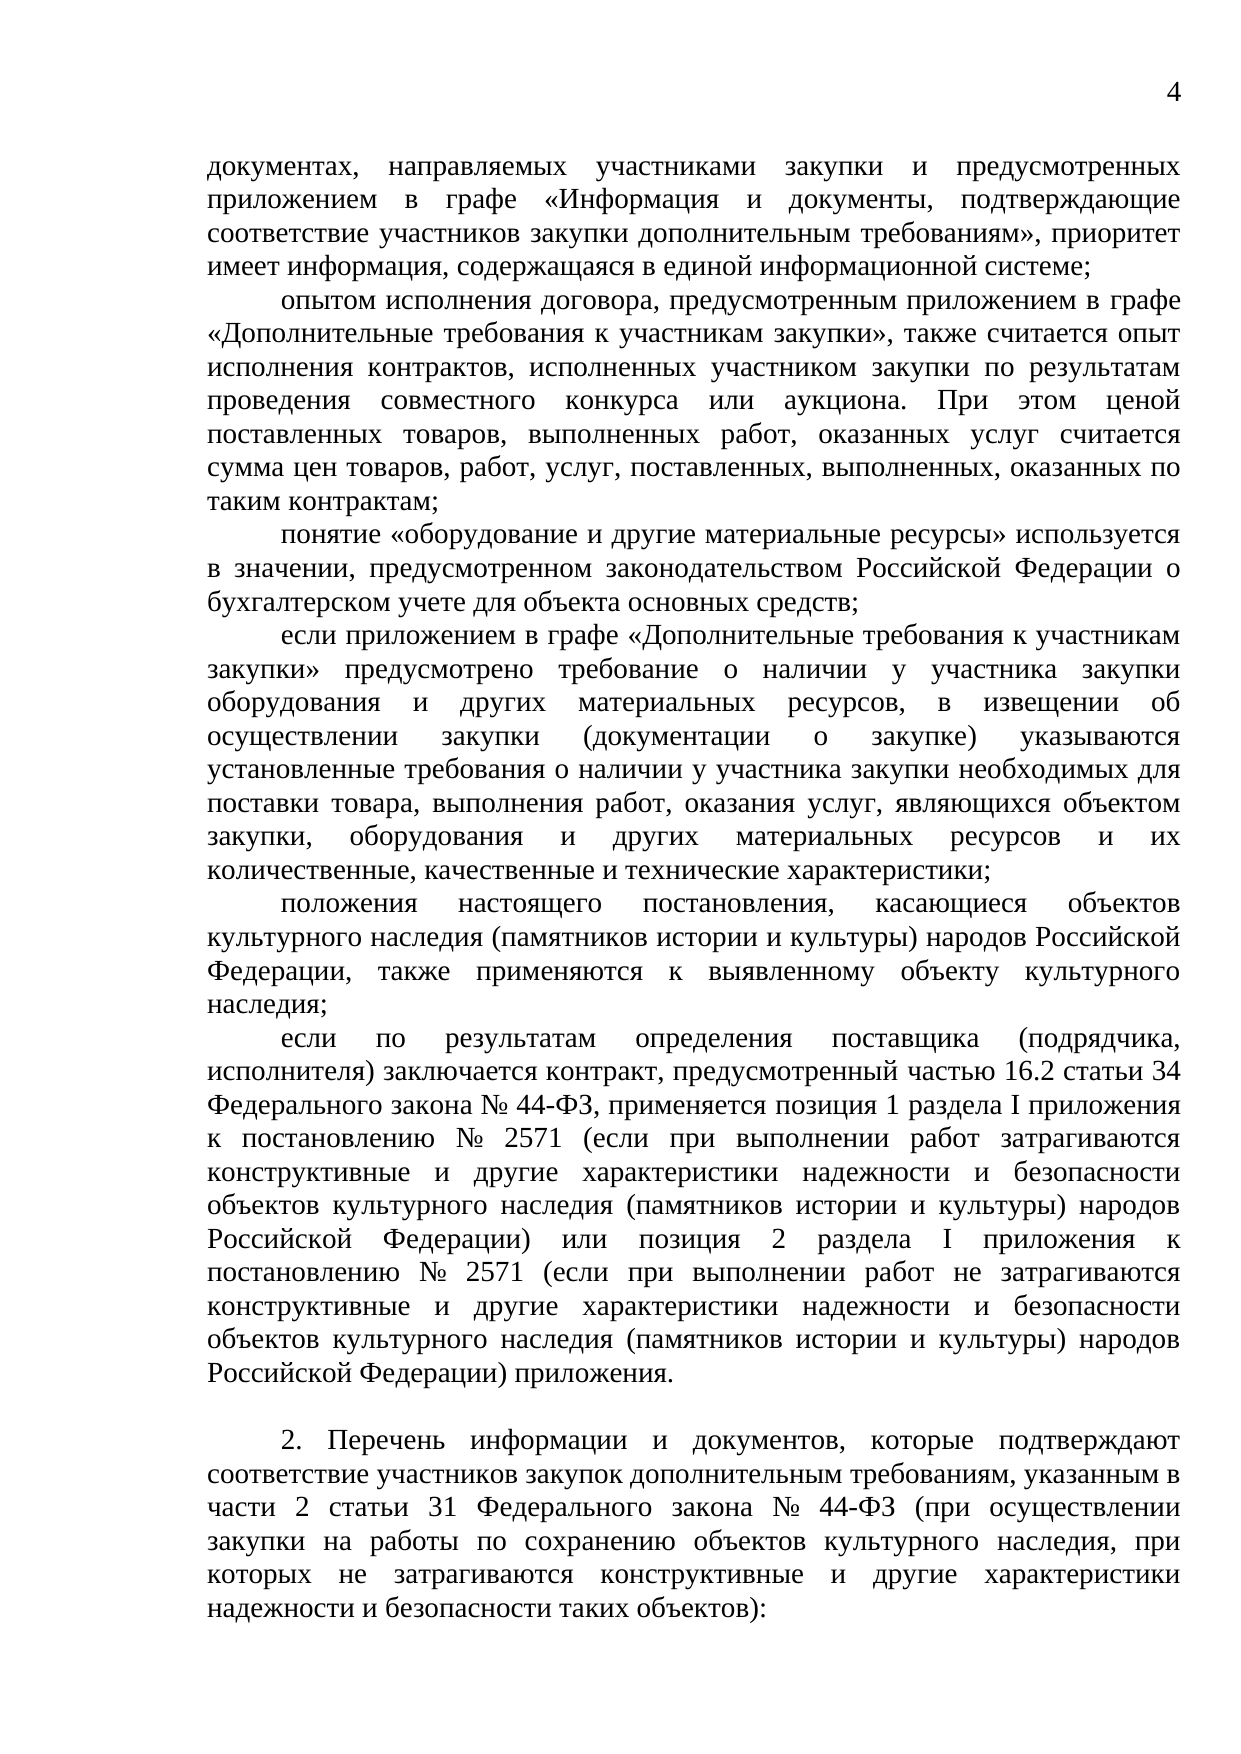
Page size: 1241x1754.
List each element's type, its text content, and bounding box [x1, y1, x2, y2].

text понятие «оборудование и другие материальные ресурсы» используется в значении, предусмотренном законодательством Российской Федерации о бухгалтерском учете для объекта основных средств; [207, 517, 1181, 617]
text положения настоящего постановления, касающиеся объектов культурного наследия (памятников истории и культуры) народов Российской Федерации, также применяются к выявленному объекту культурного наследия; [207, 886, 1181, 1020]
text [207, 148, 1181, 282]
text если приложением в графе «Дополнительные требования к участникам закупки» предусмотрено требование о наличии у участника закупки оборудования и других материальных ресурсов, в извещении об осуществлении закупки (документации о закупке) указываются установленные требования о наличии у участника закупки необходимых для поставки товара, выполнения работ, оказания услуг, являющихся объектом закупки, оборудования и других материальных ресурсов и их количественные, качественные и технические характеристики; [207, 617, 1181, 886]
text если по результатам определения поставщика (подрядчика, исполнителя) заключается контракт, предусмотренный частью 16.2 статьи 34 Федерального закона № 44-ФЗ, применяется позиция 1 раздела I приложения к постановлению № 2571 (если при выполнении работ затрагиваются конструктивные и другие характеристики надежности и безопасности объектов культурного наследия (памятников истории и культуры) народов Российской Федерации) или позиция 2 раздела I приложения к постановлению № 2571 (если при выполнении работ не затрагиваются конструктивные и другие характеристики надежности и безопасности объектов культурного наследия (памятников истории и культуры) народов Российской Федерации) приложения. [207, 1020, 1181, 1389]
text 2. Перечень информации и документов, которые подтверждают соответствие участников закупок дополнительным требованиям, указанным в части 2 статьи 31 Федерального закона № 44-ФЗ (при осуществлении закупки на работы по сохранению объектов культурного наследия, при которых не затрагиваются конструктивные и другие характеристики надежности и безопасности таких объектов): [207, 1422, 1181, 1623]
text опытом исполнения договора, предусмотренным приложением в графе «Дополнительные требования к участникам закупки», также считается опыт исполнения контрактов, исполненных участником закупки по результатам проведения совместного конкурса или аукциона. При этом ценой поставленных товаров, выполненных работ, оказанных услуг считается сумма цен товаров, работ, услуг, поставленных, выполненных, оказанных по таким контрактам; [207, 282, 1181, 517]
